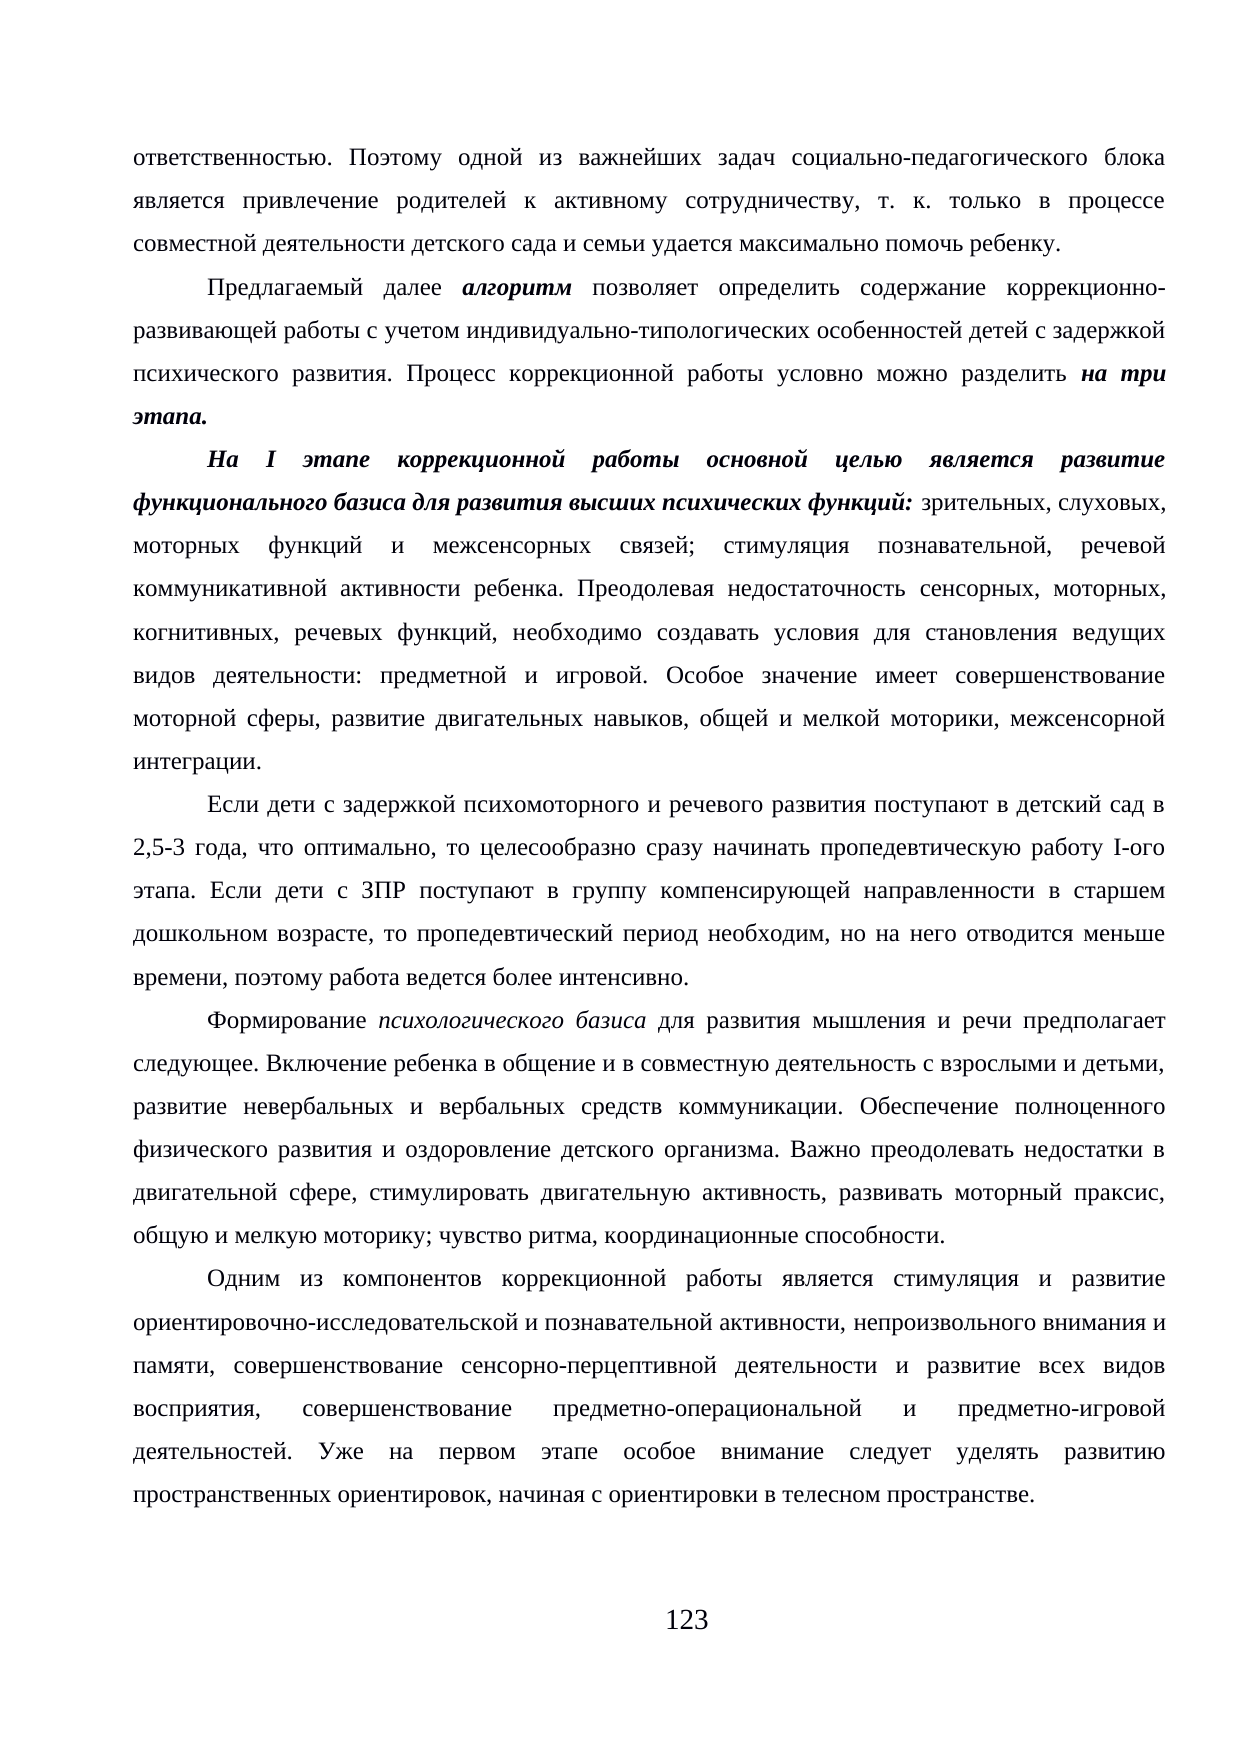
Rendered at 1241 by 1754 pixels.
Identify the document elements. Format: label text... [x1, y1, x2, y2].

text Предлагаемый далее алгоритм позволяет определить содержание коррекционно-развивающей работы с учетом индивидуально-типологических особенностей детей с задержкой психического развития. Процесс коррекционной работы условно можно разделить на три этапа. [133, 272, 1166, 430]
text На I этапе коррекционной работы основной целью является развитие функционального базиса для развития высших психических функций: зрительных, слуховых, моторных функций и межсенсорных связей; стимуляция познавательной, речевой коммуникативной активности ребенка. Преодолевая недостаточность сенсорных, моторных, когнитивных, речевых функций, необходимо создавать условия для становления ведущих видов деятельности: предметной и игровой. Особое значение имеет совершенствование моторной сферы, развитие двигательных навыков, общей и мелкой моторики, межсенсорной интеграции. [133, 444, 1166, 775]
text Одним из компонентов коррекционной работы является стимуляция и развитие ориентировочно-исследовательской и познавательной активности, непроизвольного внимания и памяти, совершенствование сенсорно-перцептивной деятельности и развитие всех видов восприятия, совершенствование предметно-операциональной и предметно-игровой деятельностей. Уже на первом этапе особое внимание следует уделять развитию пространственных ориентировок, начиная с ориентировки в телесном пространстве. [133, 1263, 1166, 1508]
text Формирование психологического базиса для развития мышления и речи предполагает следующее. Включение ребенка в общение и в совместную деятельность с взрослыми и детьми, развитие невербальных и вербальных средств коммуникации. Обеспечение полноценного физического развития и оздоровление детского организма. Важно преодолевать недостатки в двигательной сфере, стимулировать двигательную активность, развивать моторный праксис, общую и мелкую моторику; чувство ритма, координационные способности. [133, 1005, 1166, 1249]
text Если дети с задержкой психомоторного и речевого развития поступают в детский сад в 2,5-3 года, что оптимально, то целесообразно сразу начинать пропедевтическую работу I-ого этапа. Если дети с ЗПР поступают в группу компенсирующей направленности в старшем дошкольном возрасте, то пропедевтический период необходим, но на него отводится меньше времени, поэтому работа ведется более интенсивно. [133, 789, 1166, 990]
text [133, 142, 1166, 257]
